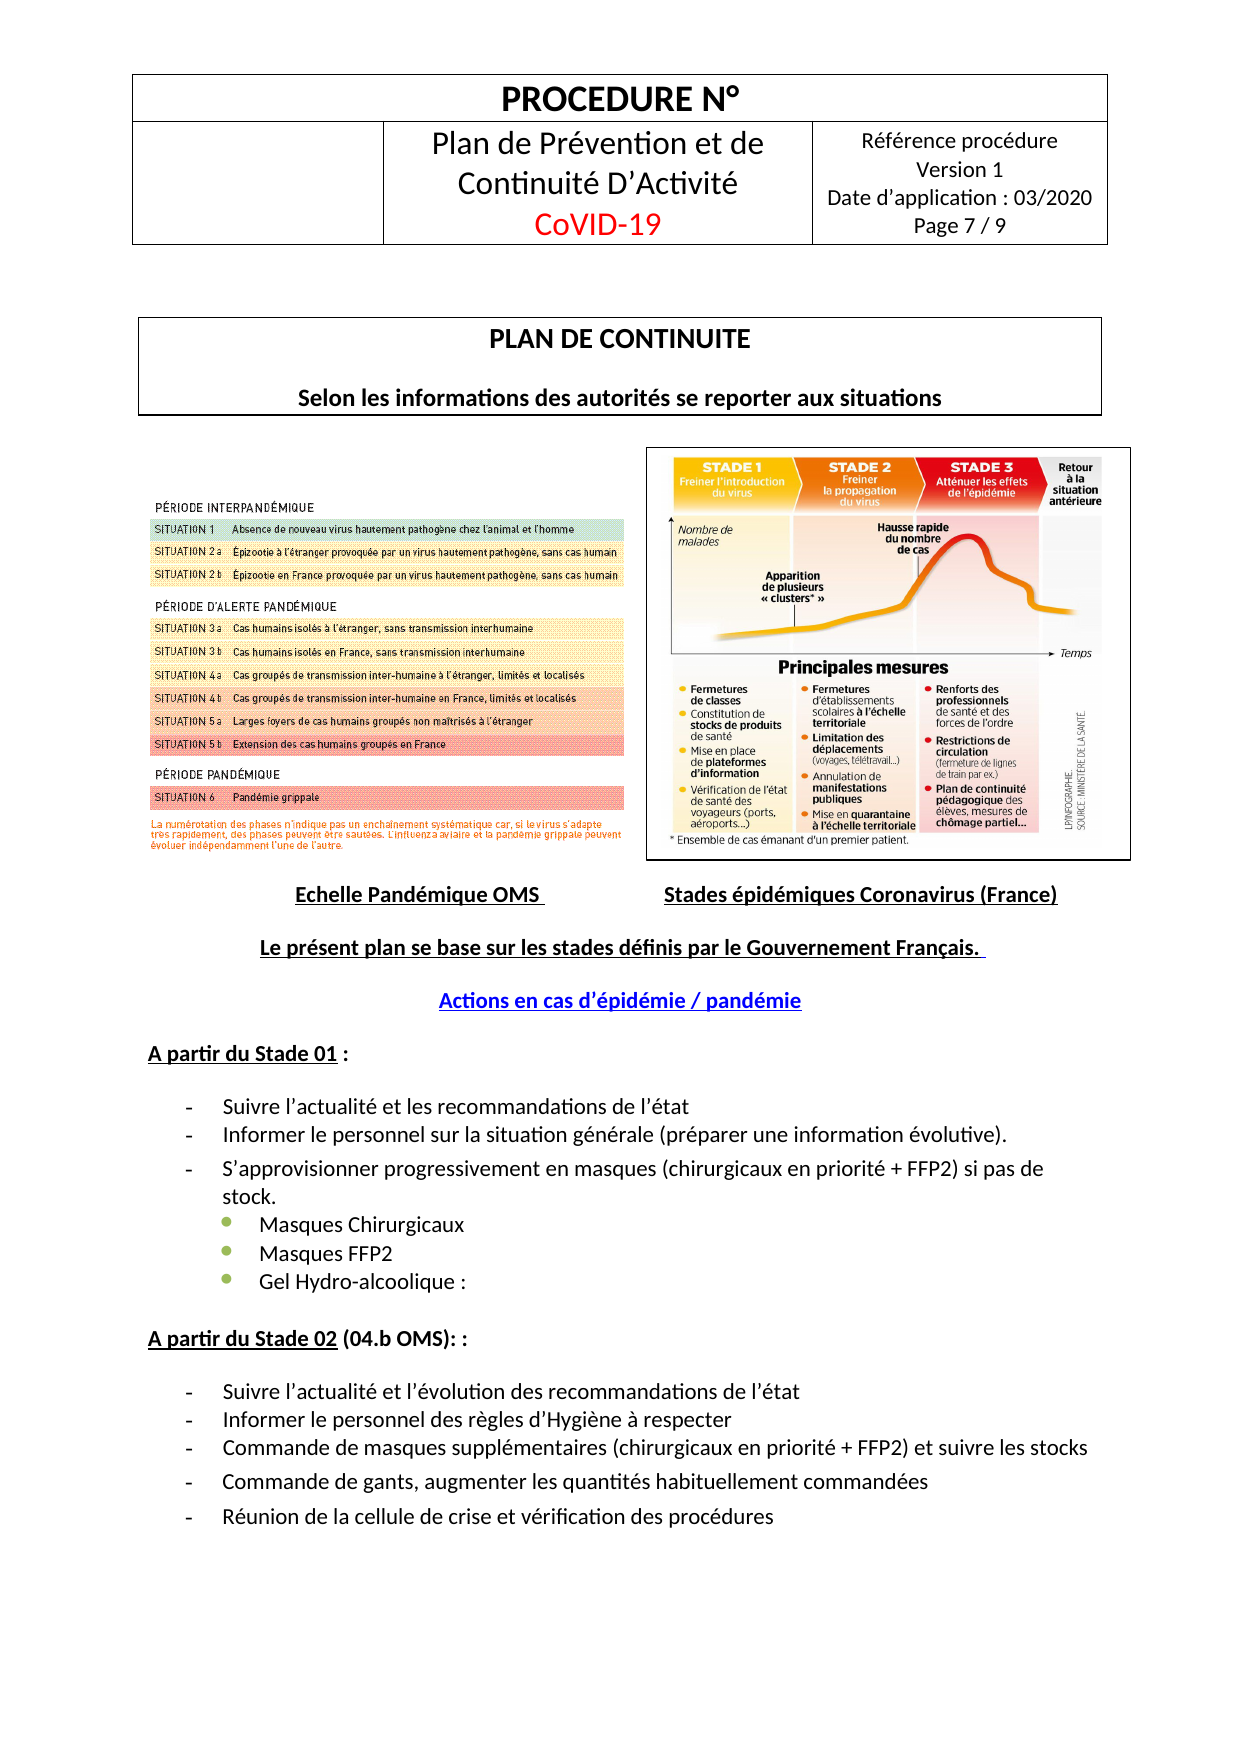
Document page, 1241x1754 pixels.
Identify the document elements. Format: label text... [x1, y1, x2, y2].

list Commande de masques supplémentaires (chirurgicaux en priorité + FFP2) et suivre les stocks [185, 1433, 1093, 1461]
list Suivre l’actualité et l’évolution des recommandations de l’état [185, 1377, 1093, 1405]
text A partir du Stade 01 : [148, 1039, 1093, 1067]
list Masques FFP2 [221, 1239, 1093, 1267]
text Echelle Pandémique OMS Stades épidémiques Coronavirus (France) [221, 880, 1093, 908]
list Masques Chirurgicaux [221, 1210, 1093, 1239]
text A partir du Stade 02 (04.b OMS): : [148, 1324, 1093, 1352]
list Gel Hydro-alcoolique : [221, 1267, 1093, 1296]
list S’approvisionner progressivement en masques (chirurgicaux en priorité + FFP2) si pas de stock. [185, 1154, 1093, 1210]
list Réunion de la cellule de crise et vérification des procédures [185, 1502, 1093, 1530]
list Informer le personnel sur la situation générale (préparer une information évolutive). [185, 1120, 1093, 1148]
text Selon les informations des autorités se reporter aux situations [139, 379, 1101, 414]
picture [661, 455, 1102, 848]
text PLAN DE CONTINUITE [139, 318, 1101, 356]
text Actions en cas d’épidémie / pandémie [148, 986, 1093, 1014]
list Informer le personnel des règles d’Hygiène à respecter [185, 1405, 1093, 1433]
list Commande de gants, augmenter les quantités habituellement commandées [185, 1467, 1093, 1496]
text Le présent plan se base sur les stades définis par le Gouvernement Français. [148, 933, 1093, 961]
list Suivre l’actualité et les recommandations de l’état [185, 1092, 1093, 1120]
